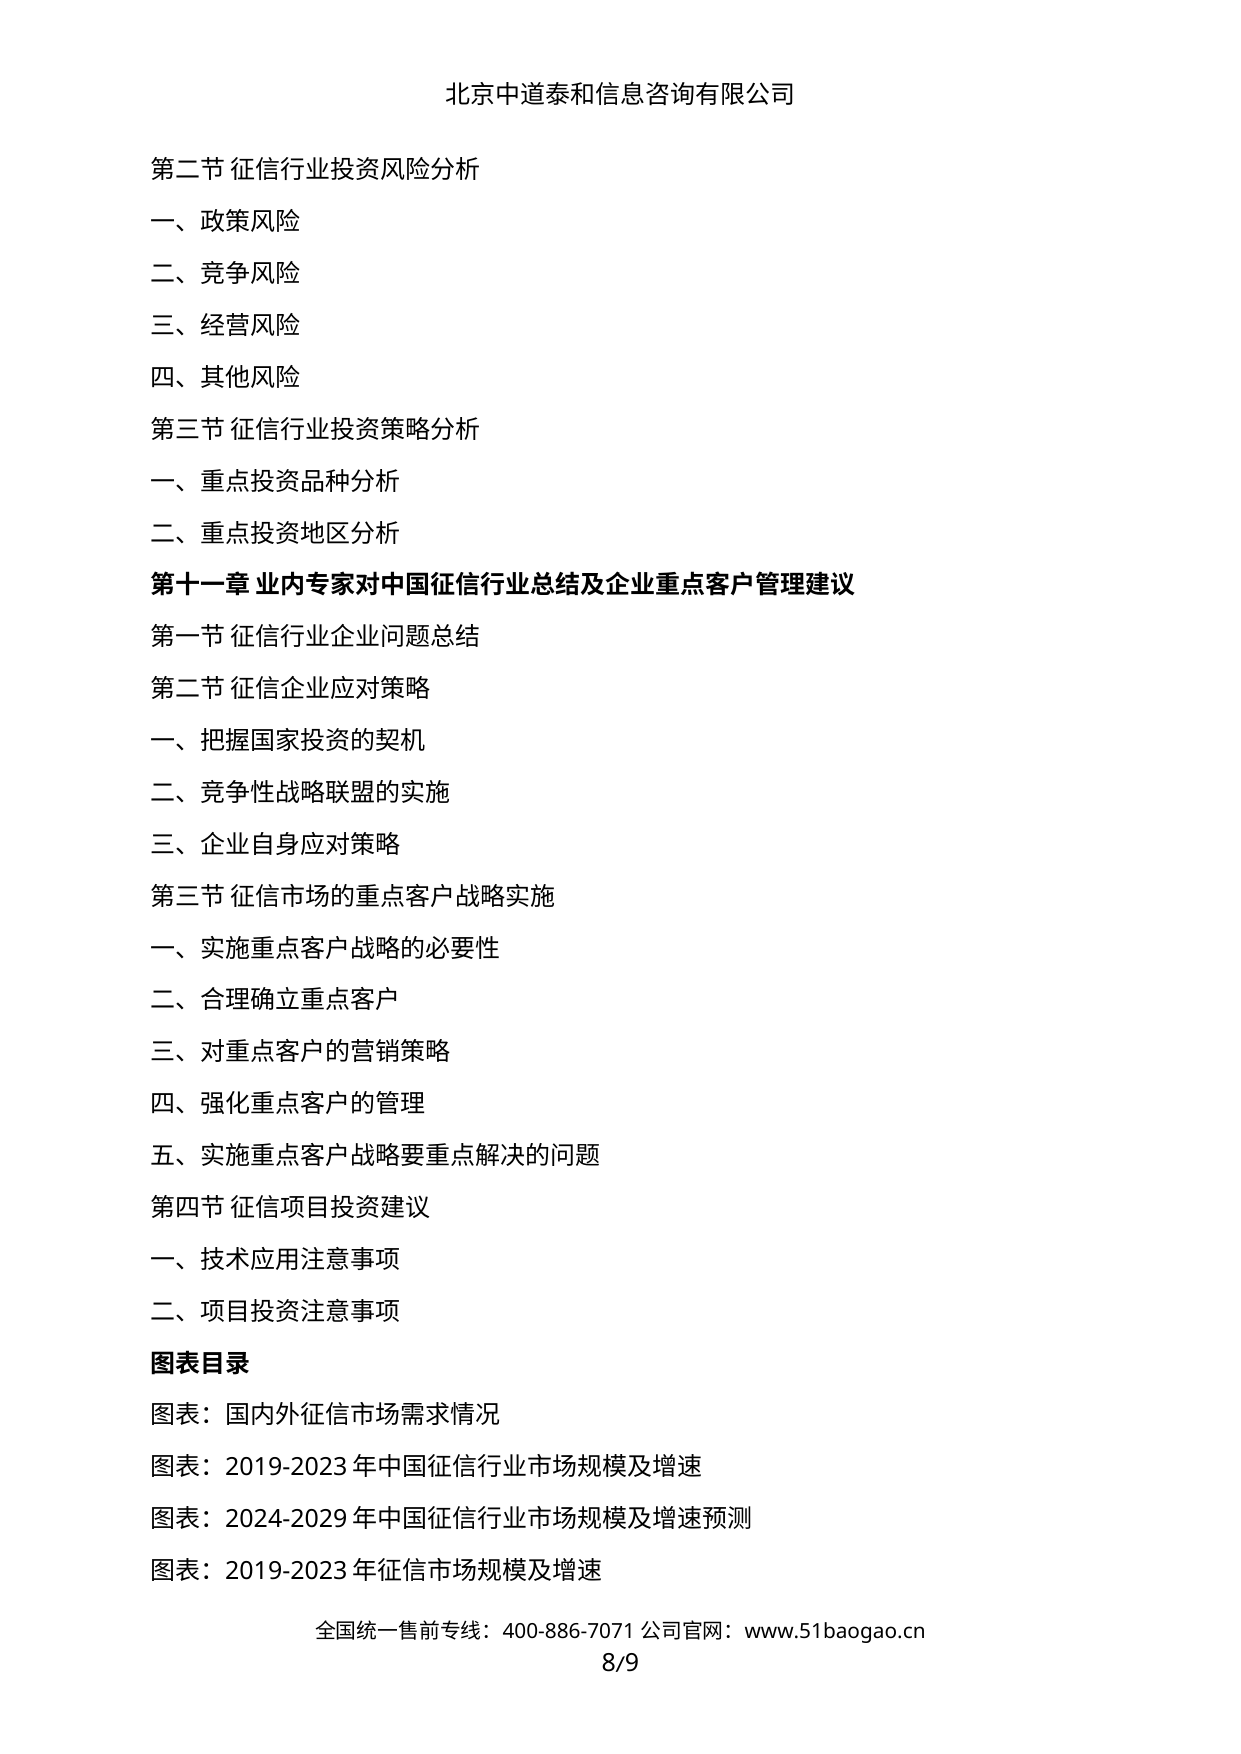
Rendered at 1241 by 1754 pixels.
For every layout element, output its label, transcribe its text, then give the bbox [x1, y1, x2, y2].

text 二、合理确立重点客户 [150, 980, 1090, 1016]
text 一、技术应用注意事项 [150, 1239, 1090, 1276]
text 三、对重点客户的营销策略 [150, 1032, 1090, 1068]
text 二、重点投资地区分析 [150, 513, 1090, 549]
text 五、实施重点客户战略要重点解决的问题 [150, 1136, 1090, 1172]
text 三、企业自身应对策略 [150, 824, 1090, 861]
text 二、竞争风险 [150, 254, 1090, 290]
text 图表：2019-2023年中国征信行业市场规模及增速 [150, 1447, 1090, 1483]
text 第十一章 业内专家对中国征信行业总结及企业重点客户管理建议 [150, 565, 1090, 601]
text 图表：国内外征信市场需求情况 [150, 1395, 1090, 1431]
text 四、其他风险 [150, 357, 1090, 394]
text 图表：2024-2029年中国征信行业市场规模及增速预测 [150, 1499, 1090, 1535]
text 三、经营风险 [150, 306, 1090, 342]
text 第二节 征信行业投资风险分析 [150, 150, 1090, 186]
text 一、重点投资品种分析 [150, 461, 1090, 497]
text 第四节 征信项目投资建议 [150, 1187, 1090, 1224]
text 第三节 征信行业投资策略分析 [150, 409, 1090, 446]
text 第三节 征信市场的重点客户战略实施 [150, 876, 1090, 912]
text 第一节 征信行业企业问题总结 [150, 617, 1090, 653]
text 二、项目投资注意事项 [150, 1291, 1090, 1327]
text 一、政策风险 [150, 202, 1090, 238]
text 一、实施重点客户战略的必要性 [150, 928, 1090, 964]
text 第二节 征信企业应对策略 [150, 669, 1090, 705]
text 二、竞争性战略联盟的实施 [150, 772, 1090, 809]
text 图表：2019-2023年征信市场规模及增速 [150, 1551, 1090, 1587]
text 一、把握国家投资的契机 [150, 721, 1090, 757]
text 图表目录 [150, 1343, 1090, 1379]
text 四、强化重点客户的管理 [150, 1084, 1090, 1120]
